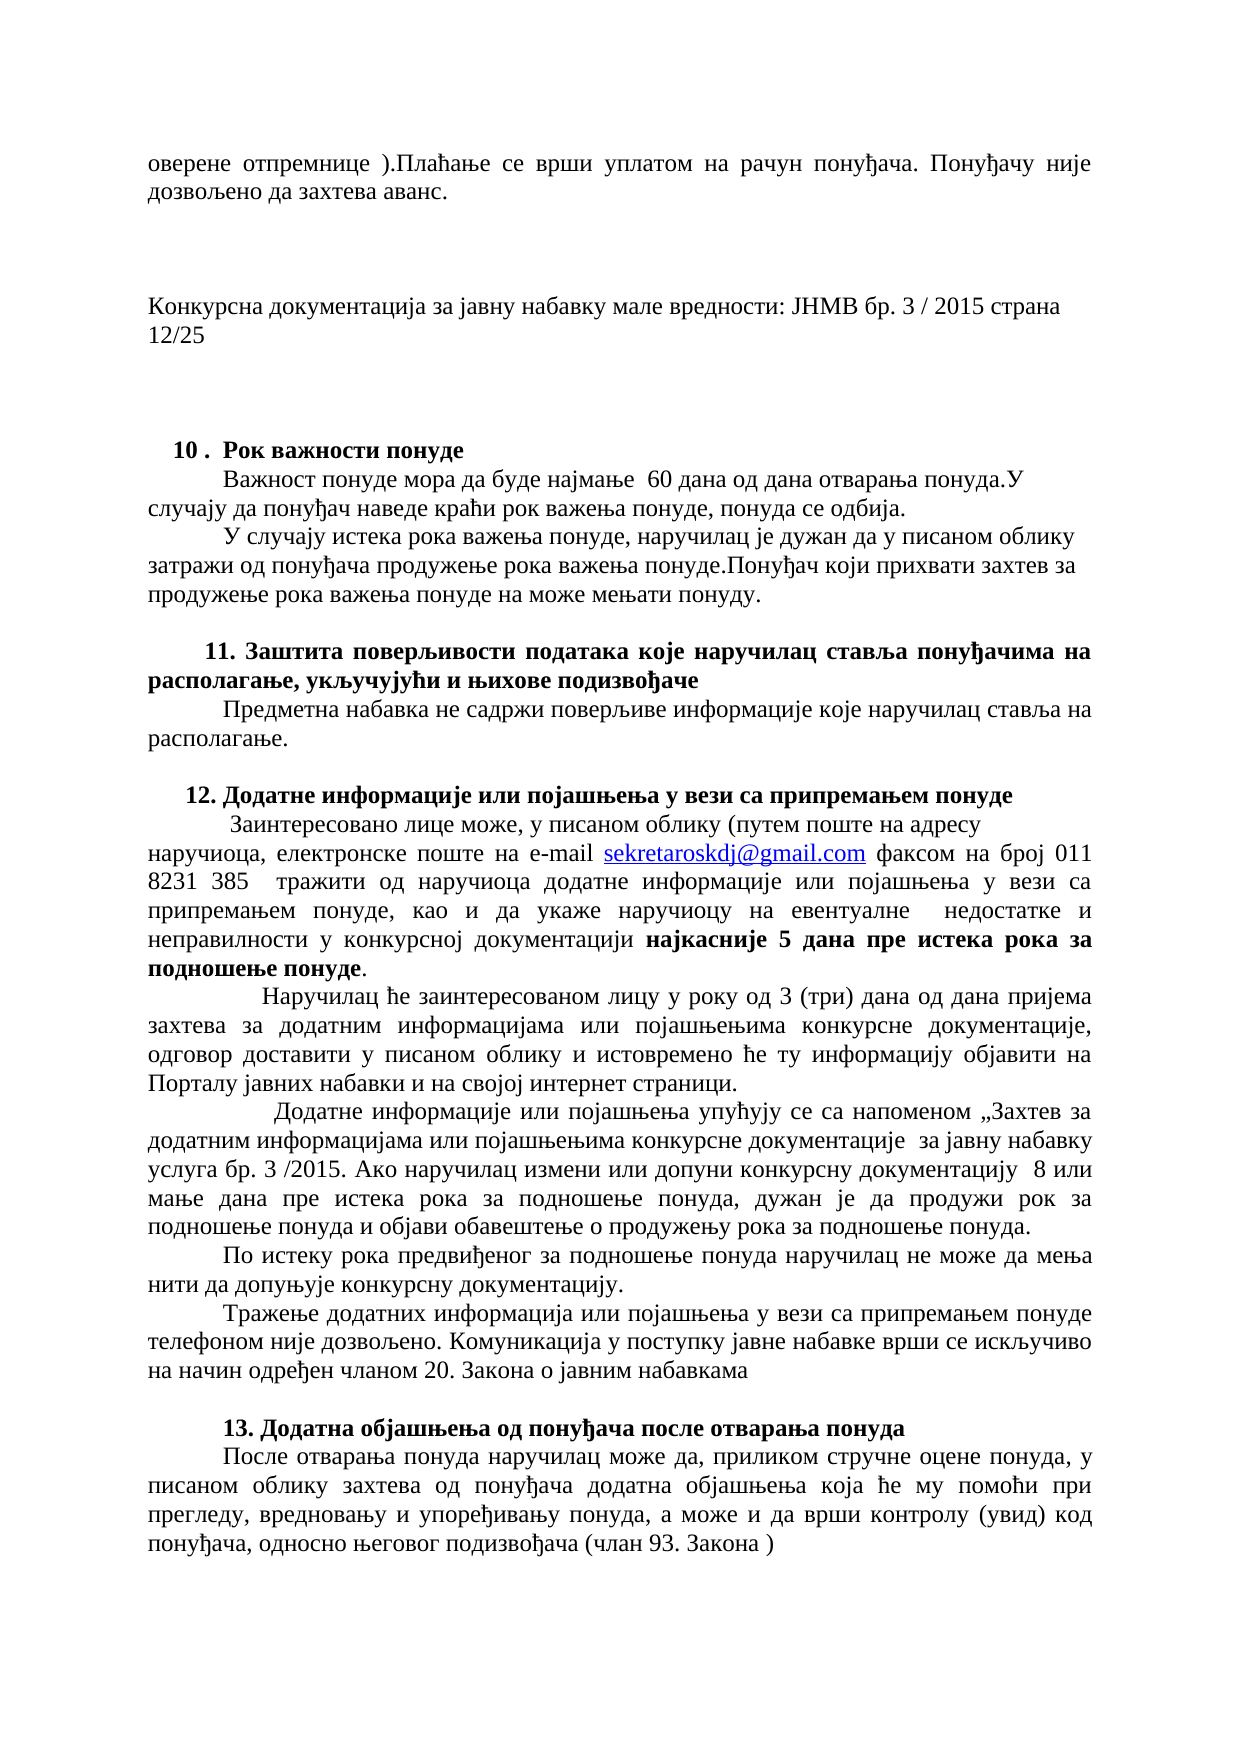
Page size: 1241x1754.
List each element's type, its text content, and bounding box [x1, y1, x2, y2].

text Додатне информације или појашњења упућују се са напоменом „Захтев за додатним информацијама или појашњењима конкурсне документације за јавну набавку услуга бр. 3 /2015. Ако наручилац измени или допуни конкурсну документацију 8 или мање дана пре истека рока за подношење понуда, дужан је да продужи рок за подношење понуда и објави обавештење о продужењу рока за подношење понуда. [148, 1096, 1093, 1240]
text После отварања понуда наручилац може да, приликом стручне оцене понуда, у писаном облику захтева од понуђача додатна објашњења која ће му помоћи при прегледу, вредновању и упоређивању понуда, а може и да врши контролу (увид) код понуђача, односно његовог подизвођача (члан 93. Закона ) [148, 1441, 1093, 1556]
text 10 . Рок важности понуде [148, 435, 1093, 464]
text По истеку рока предвиђеног за подношење понуда наручилац не може да мења нити да допуњује конкурсну документацију. [148, 1240, 1093, 1298]
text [148, 148, 1093, 205]
text Конкурсна документација за јавну набавку мале вредности: ЈНМВ бр. 3 / 2015 страна 12/25 [148, 291, 1093, 349]
text наручиоца, електронске поште на e-mail sekretaroskdj@gmail.com факсом на број 011 8231 385 тражити од наручиоца додатне информације или појашњења у вези са припремањем понуде, као и да укаже наручиоцу на евентуалне недостатке и неправилности у конкурсној документацији најкасније 5 дана пре истека рока за подношење понуде. [148, 838, 1093, 981]
text Предметна набавка не садржи поверљиве информације које наручилац ставља на располагање. [148, 694, 1093, 751]
text Тражење додатних информација или појашњења у вези са припремањем понуде телефоном није дозвољено. Комуникација у поступку јавне набавке врши се искључиво на начин одређен чланом 20. Закона о јавним набавкама [148, 1298, 1093, 1384]
text У случају истека рока важења понуде, наручилац је дужан да у писаном облику затражи од понуђача продужење рока важења понуде.Понуђач који прихвати захтев за продужење рока важења понуде на може мењати понуду. [148, 521, 1093, 608]
text 11. Заштита поверљивости података које наручилац ставља понуђачима на располагање, укључујући и њихове подизвођаче [148, 636, 1093, 694]
text Важност понуде мора да буде најмање 60 дана од дана отварања понуда.У [185, 464, 1093, 493]
text Заинтересовано лице може, у писаном облику (путем поште на адресу [223, 809, 1093, 838]
text 13. Додатна објашњења од понуђача после отварања понуда [148, 1413, 1093, 1441]
text Наручилац ће заинтересованом лицу у року од 3 (три) дана од дана пријема захтева за додатним информацијама или појашњењима конкурсне документације, одговор доставити у писаном облику и истовремено ће ту информацију објавити на Порталу јавних набавки и на својој интернет страници. [148, 981, 1093, 1096]
text случају да понуђач наведе краћи рок важења понуде, понуда се одбија. [148, 493, 1093, 521]
text 12. Додатне информације или појашњења у вези са припремањем понуде [148, 780, 1093, 809]
